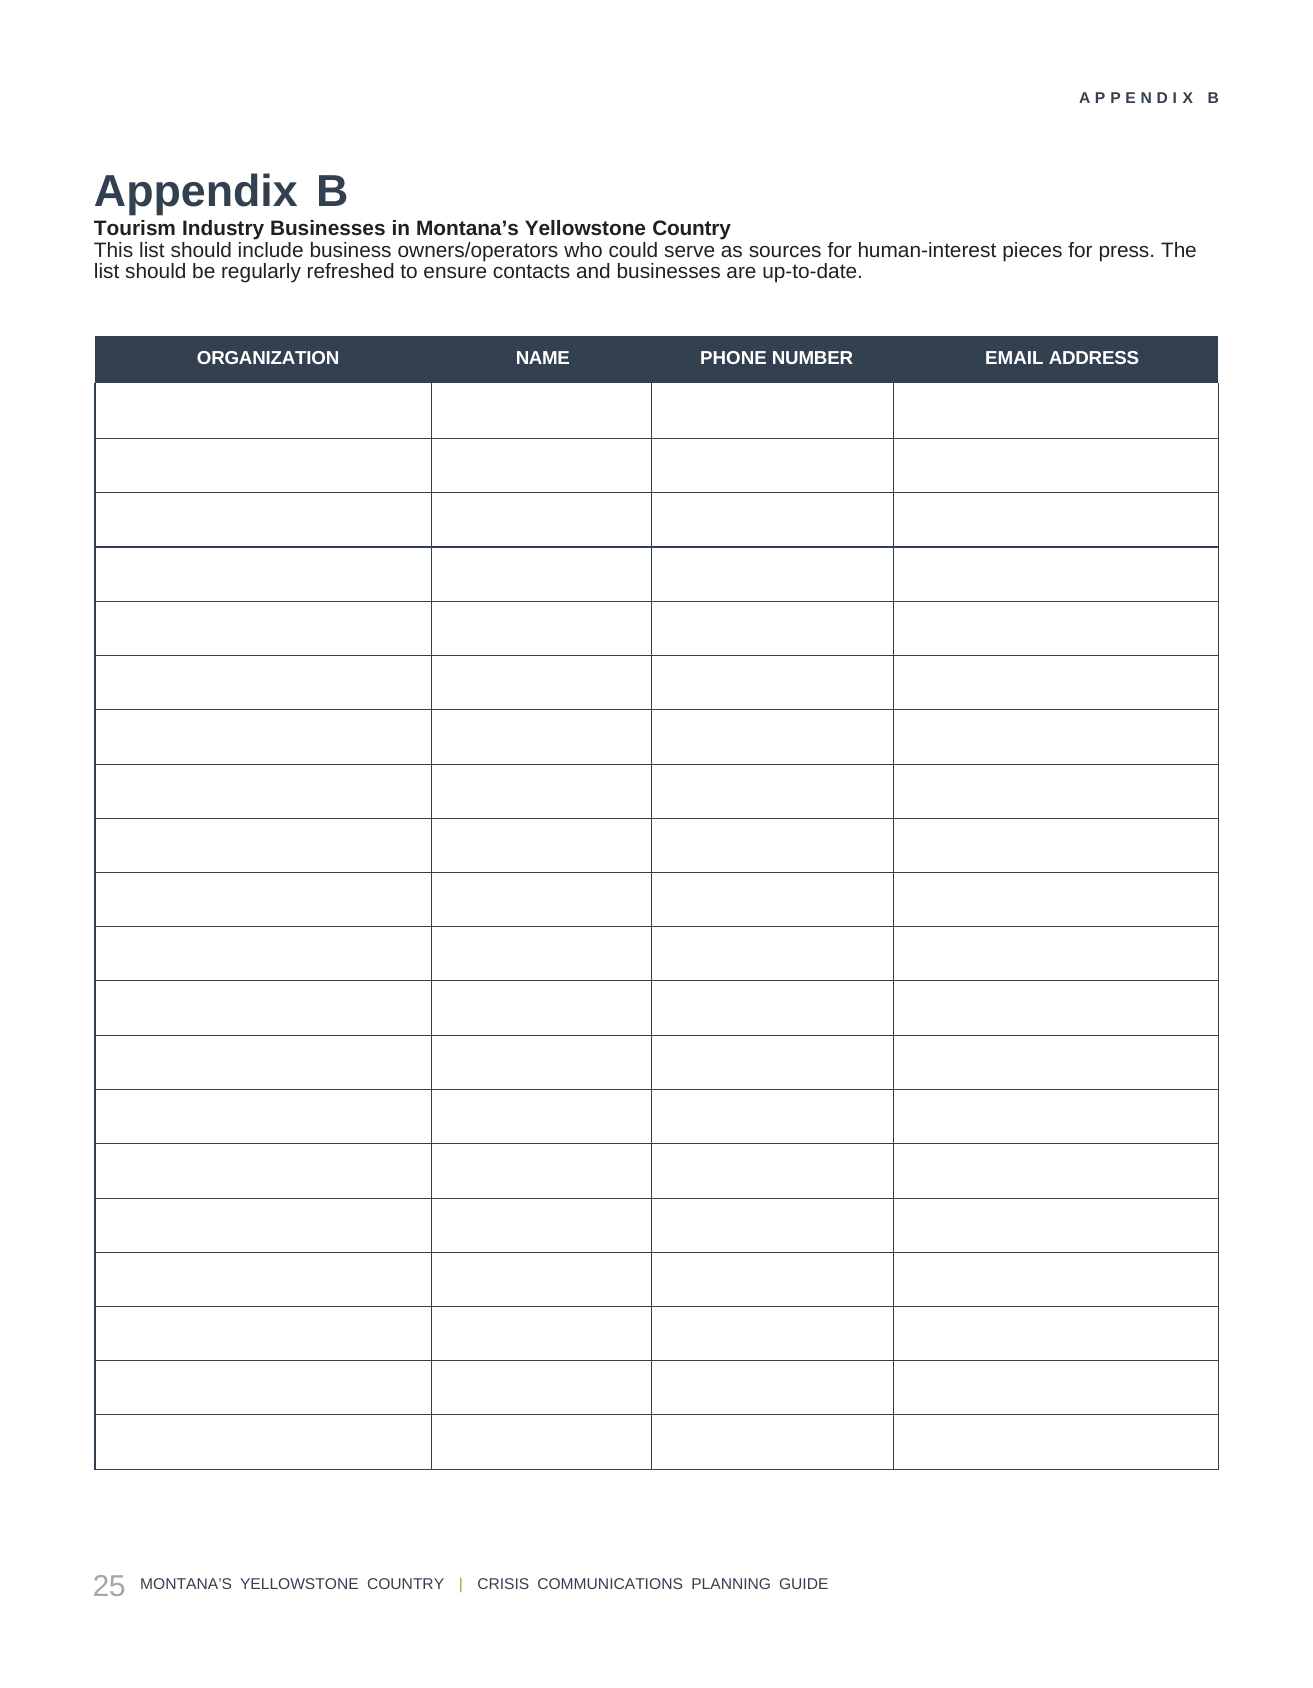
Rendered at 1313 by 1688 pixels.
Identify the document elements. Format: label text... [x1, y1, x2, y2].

table_cell [894, 1307, 1218, 1360]
table_cell [652, 548, 893, 601]
table_cell [652, 1090, 893, 1143]
table_cell [894, 1144, 1218, 1197]
table_cell [96, 1415, 431, 1468]
table_cell [96, 602, 431, 655]
table_cell [894, 548, 1218, 601]
table_cell [96, 981, 431, 1035]
table_cell [652, 493, 893, 546]
table_cell [894, 439, 1218, 492]
table_cell [894, 656, 1218, 709]
table_cell [432, 1144, 651, 1197]
table_cell [894, 1361, 1218, 1414]
table_cell [432, 1090, 651, 1143]
table_cell [652, 873, 893, 926]
table_cell [652, 1144, 893, 1197]
table_cell [96, 765, 431, 818]
table_cell [432, 602, 651, 655]
table_cell [432, 710, 651, 763]
table_cell [894, 765, 1218, 818]
table_cell [96, 439, 431, 492]
table_cell [652, 656, 893, 709]
table_cell [894, 819, 1218, 872]
table_cell [432, 439, 651, 492]
table_cell [432, 1199, 651, 1252]
table_cell [432, 765, 651, 818]
table_cell [96, 1144, 431, 1197]
subtitle Appendix B [94, 164, 1235, 216]
table_cell [96, 1361, 431, 1414]
table_cell [432, 927, 651, 980]
table_cell [652, 981, 893, 1035]
table_cell [432, 981, 651, 1035]
table_cell [894, 1036, 1218, 1089]
table_cell [96, 548, 431, 601]
table_cell [652, 439, 893, 492]
text This list should include business owners/operators who could serve as sources for human-interest pieces for press. The list should be regularly refreshed to ensure contacts and businesses are up-to-date. [94, 241, 1220, 283]
table_cell [894, 710, 1218, 763]
table_cell [96, 656, 431, 709]
table_cell [96, 1090, 431, 1143]
table_header ORGANIZATION NAME PHONE NUMBER EMAIL ADDRESS [95, 336, 1218, 383]
table_cell [96, 710, 431, 763]
table_cell [96, 873, 431, 926]
table_cell [652, 1036, 893, 1089]
table_cell [652, 765, 893, 818]
table_cell [894, 927, 1218, 980]
table_cell [96, 1199, 431, 1252]
table_cell [432, 1415, 651, 1468]
table_cell [652, 1253, 893, 1306]
table_cell [652, 819, 893, 872]
text A P P E N D I X B [81, 89, 1219, 107]
table_cell [432, 493, 651, 546]
table_cell [652, 1199, 893, 1252]
table_cell [432, 548, 651, 601]
table_cell [652, 710, 893, 763]
table_cell [96, 819, 431, 872]
table_cell [96, 383, 431, 438]
table_cell [432, 819, 651, 872]
table_cell [894, 981, 1218, 1035]
table_cell [432, 1307, 651, 1360]
table_cell [652, 602, 893, 655]
table_cell [96, 1253, 431, 1306]
table_cell [432, 656, 651, 709]
table_cell [894, 873, 1218, 926]
table_cell [894, 1253, 1218, 1306]
table_cell [894, 383, 1218, 438]
table_cell [432, 873, 651, 926]
table_cell [652, 1307, 893, 1360]
table_cell [894, 1199, 1218, 1252]
subtitle Tourism Industry Businesses in Montana’s Yellowstone Country [94, 216, 1235, 240]
table_cell [894, 1415, 1218, 1468]
table_cell [96, 1307, 431, 1360]
table_cell [894, 602, 1218, 655]
table_cell [894, 1090, 1218, 1143]
table_cell [652, 383, 893, 438]
table_cell [432, 1361, 651, 1414]
table_cell [96, 493, 431, 546]
table_cell [96, 927, 431, 980]
table_cell [96, 1036, 431, 1089]
table_cell [432, 1253, 651, 1306]
table_cell [432, 383, 651, 438]
table_cell [652, 1361, 893, 1414]
table_cell [652, 1415, 893, 1468]
table_cell [432, 1036, 651, 1089]
table_cell [894, 493, 1218, 546]
table_cell [652, 927, 893, 980]
